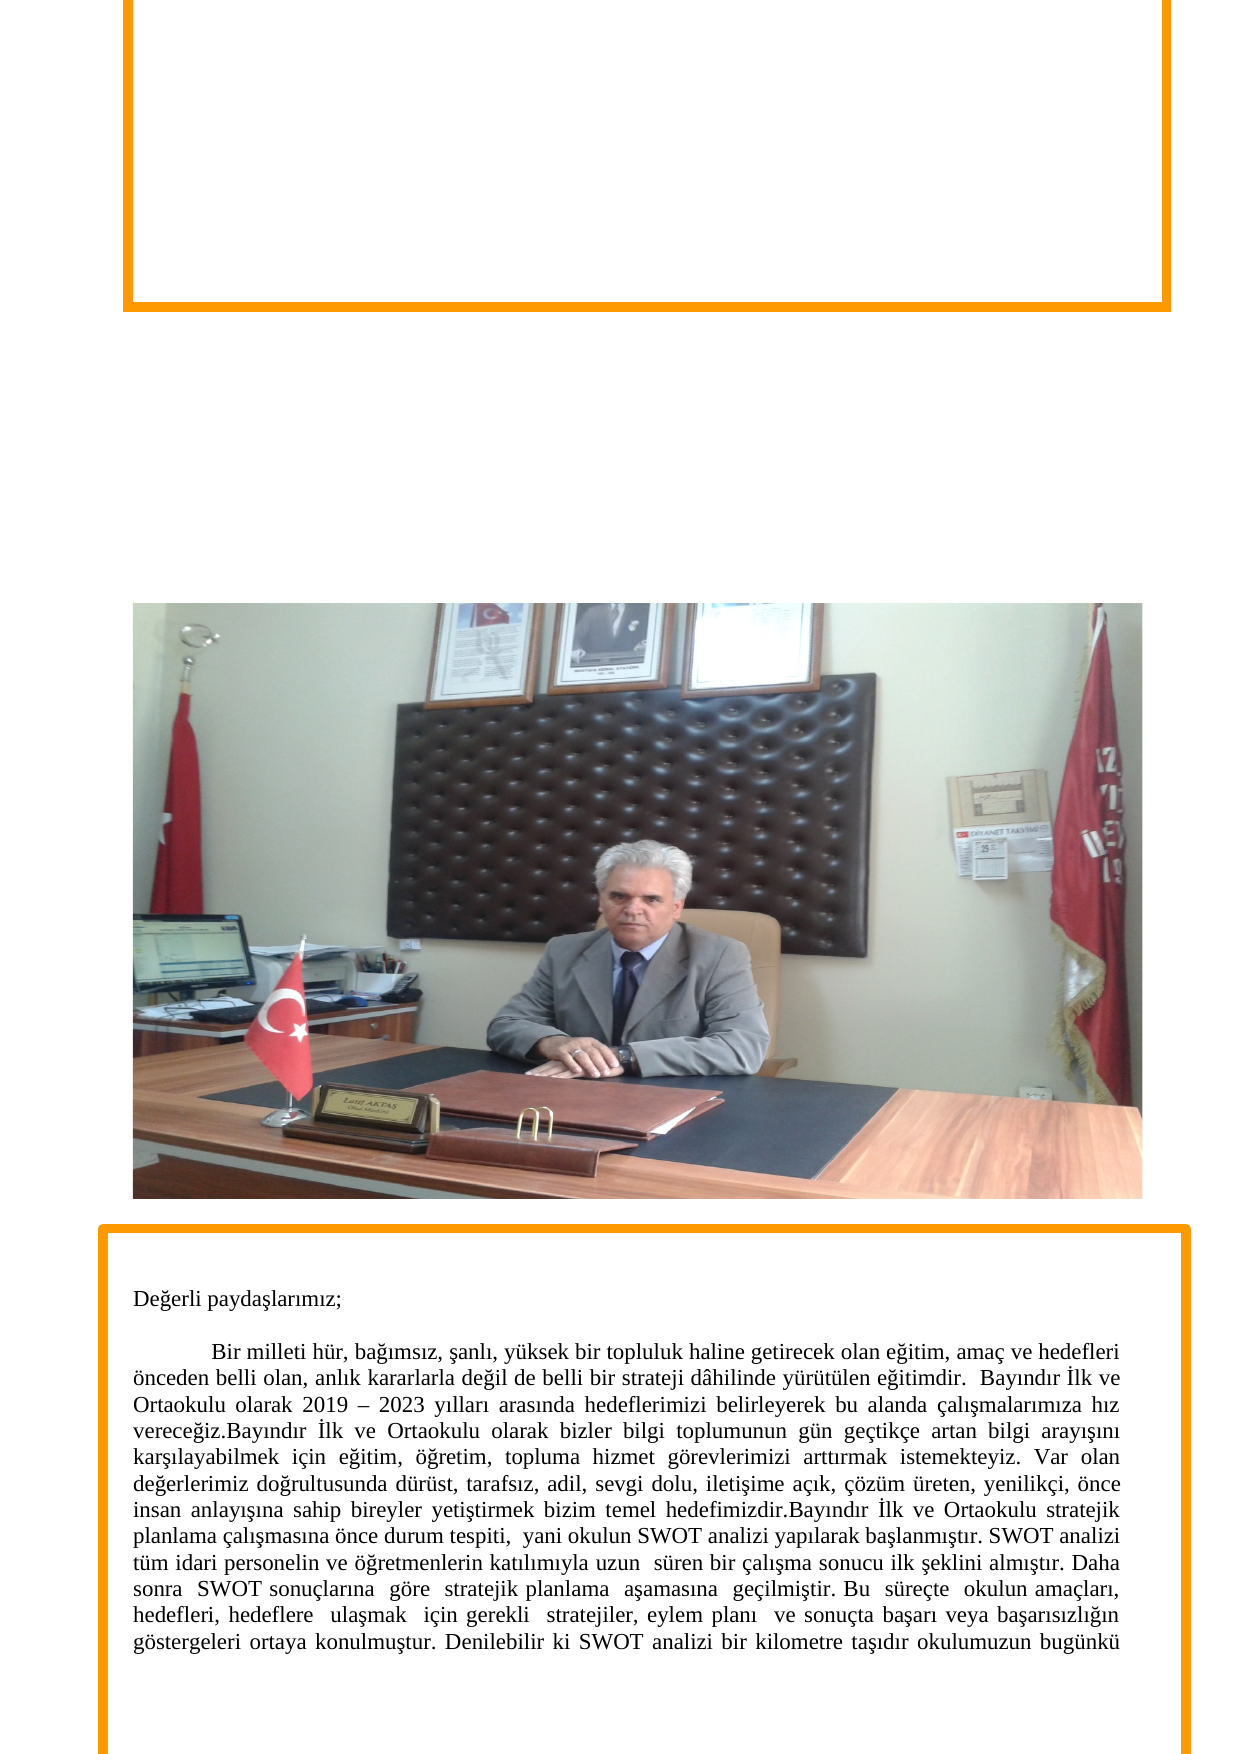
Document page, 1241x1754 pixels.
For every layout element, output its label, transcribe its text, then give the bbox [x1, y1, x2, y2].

text Değerli paydaşlarımız; [133, 1285, 1122, 1312]
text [133, 1338, 1122, 1654]
picture [132, 603, 1143, 1199]
